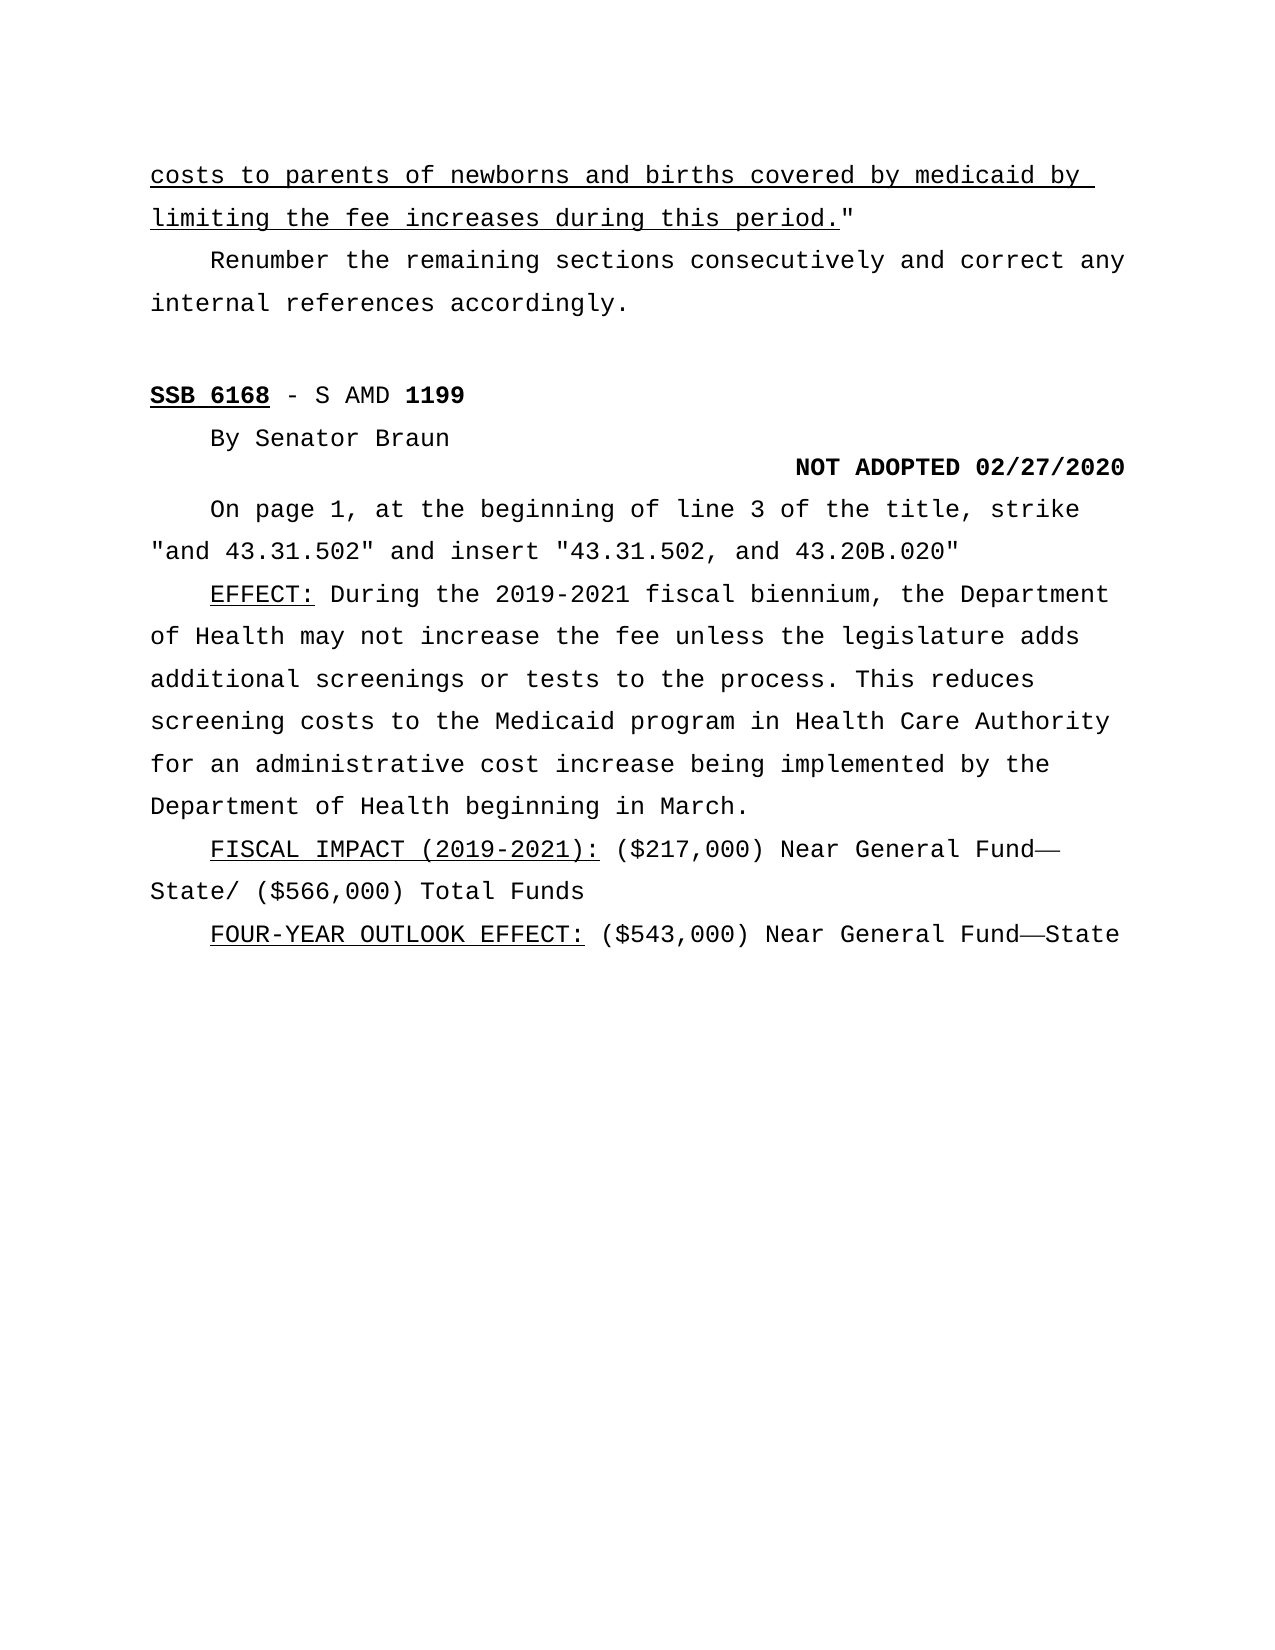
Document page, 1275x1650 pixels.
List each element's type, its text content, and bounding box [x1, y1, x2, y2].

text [150, 150, 1125, 235]
text NOT ADOPTED 02/27/2020 [150, 455, 1125, 483]
text On page 1, at the beginning of line 3 of the title, strike "and 43.31.502" and insert "43.31.502, and 43.20B.020" [150, 483, 1125, 568]
text FISCAL IMPACT (2019-2021): ($217,000) Near General Fund—State/ ($566,000) Total Funds [150, 823, 1125, 908]
text FOUR-YEAR OUTLOOK EFFECT: ($543,000) Near General Fund—State [150, 908, 1125, 951]
text SSB 6168 - S AMD 1199 [150, 370, 1125, 412]
text EFFECT: During the 2019-2021 fiscal biennium, the Department of Health may not increase the fee unless the legislature adds additional screenings or tests to the process. This reduces screening costs to the Medicaid program in Health Care Authority for an administrative cost increase being implemented by the Department of Health beginning in March. [150, 568, 1125, 823]
text Renumber the remaining sections consecutively and correct any internal references accordingly. [150, 235, 1125, 320]
text By Senator Braun [150, 412, 1125, 455]
